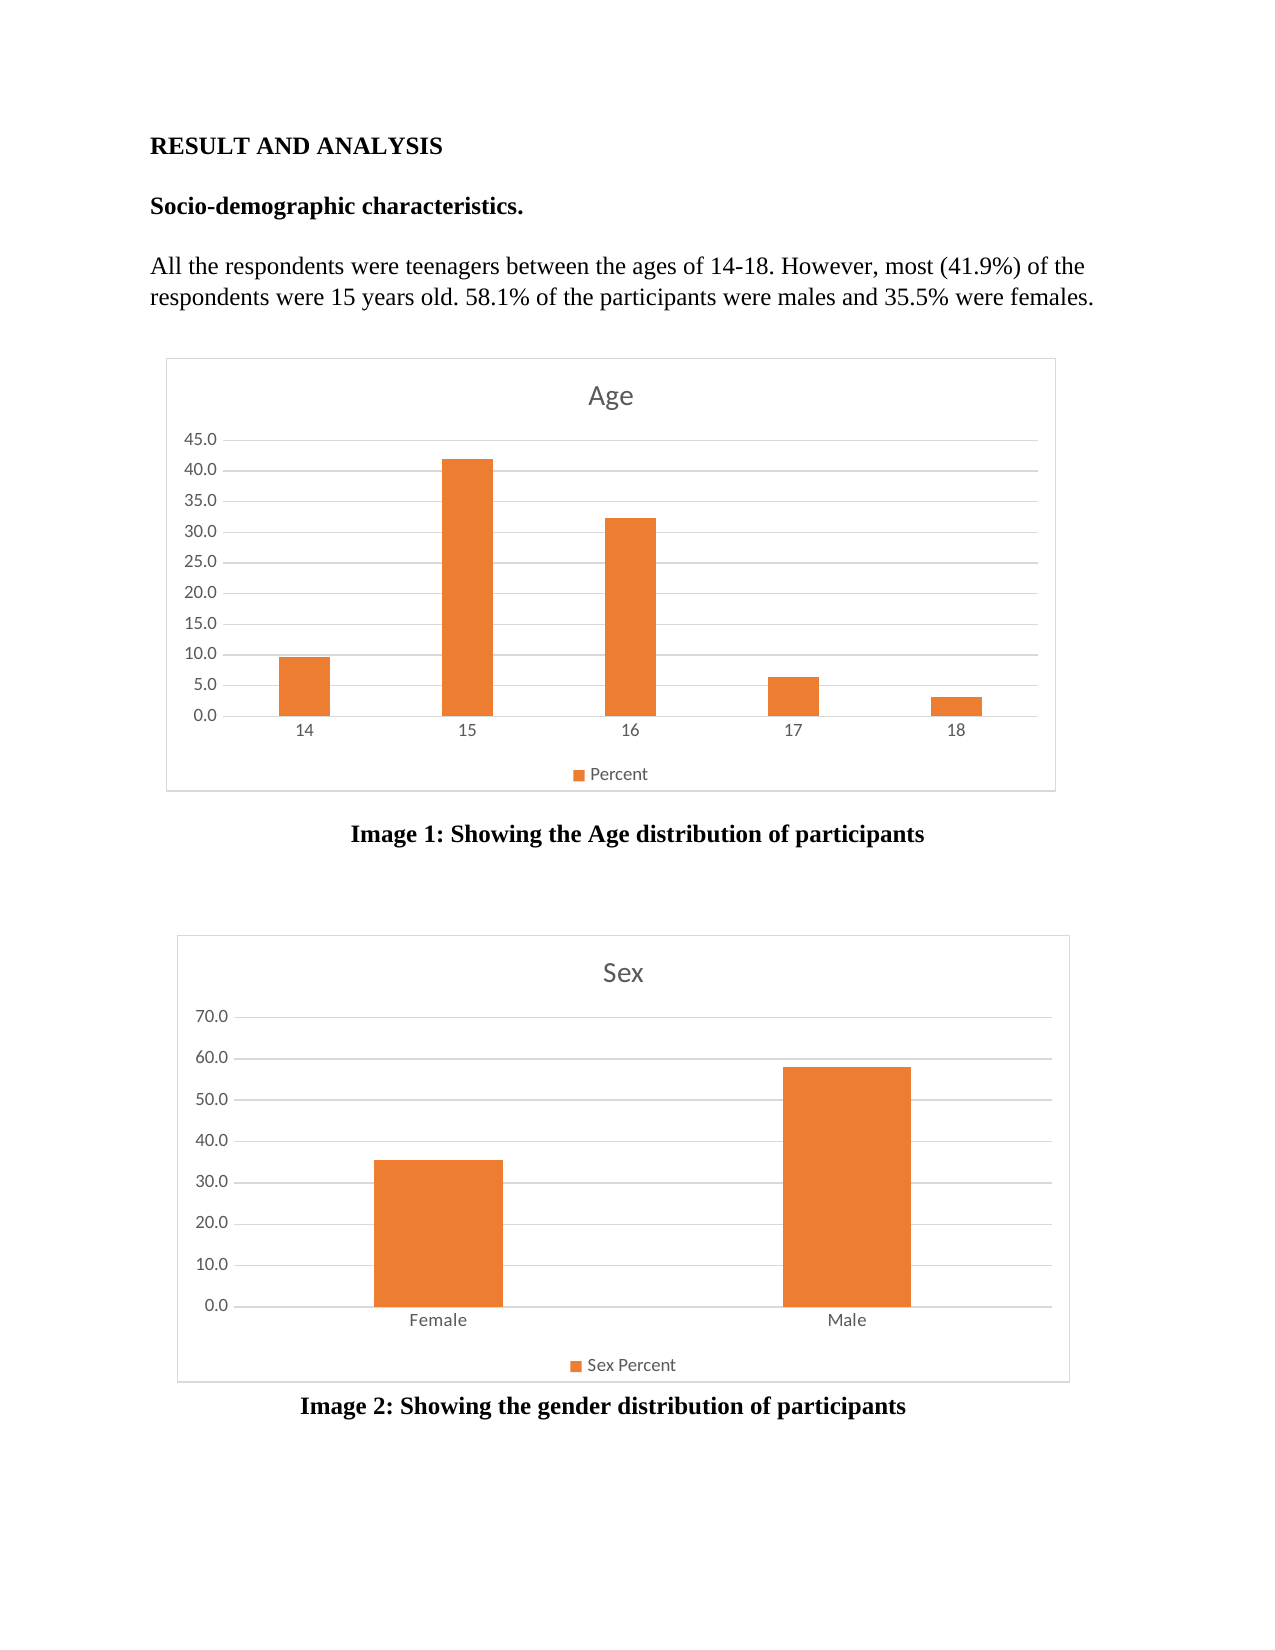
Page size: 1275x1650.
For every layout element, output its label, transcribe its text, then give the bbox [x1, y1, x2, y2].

text Image 1: Showing the Age distribution of participants [150, 819, 1125, 847]
text Image 2: Showing the gender distribution of participants [225, 1391, 1125, 1420]
text All the respondents were teenagers between the ages of 14-18. However, most (41.9%) of the respondents were 15 years old. 58.1% of the participants were males and 35.5% were females. [150, 251, 1125, 311]
text RESULT AND ANALYSIS [150, 131, 1125, 160]
text Socio-demographic characteristics. [150, 191, 1125, 220]
